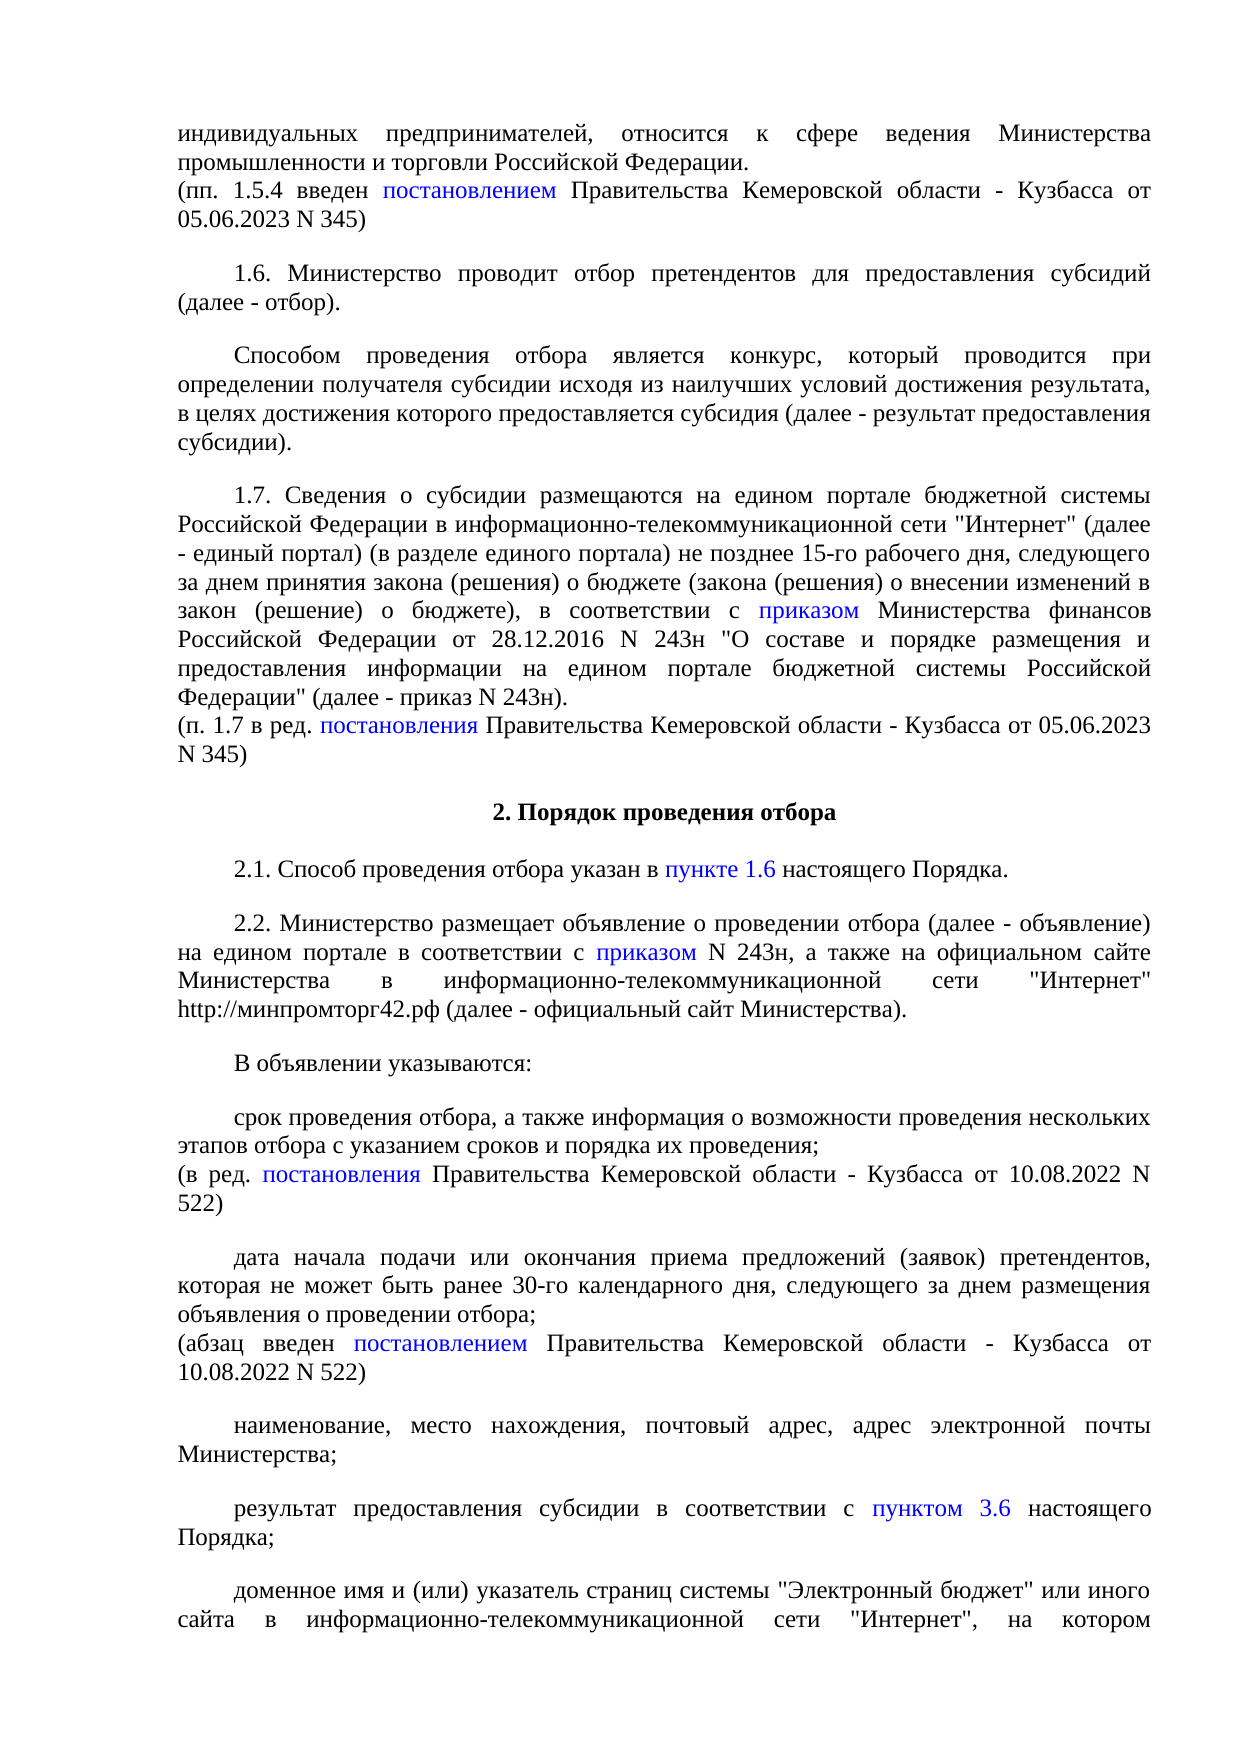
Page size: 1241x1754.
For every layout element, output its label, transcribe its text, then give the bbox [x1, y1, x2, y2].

text 1.7. Сведения о субсидии размещаются на едином портале бюджетной системы Российской Федерации в информационно-телекоммуникационной сети "Интернет" (далее - единый портал) (в разделе единого портала) не позднее 15-го рабочего дня, следующего за днем принятия закона (решения) о бюджете (закона (решения) о внесении изменений в закон (решение) о бюджете), в соответствии с приказом Министерства финансов Российской Федерации от 28.12.2016 N 243н "О составе и порядке размещения и предоставления информации на едином портале бюджетной системы Российской Федерации" (далее - приказ N 243н). [177, 481, 1152, 711]
text 2.2. Министерство размещает объявление о проведении отбора (далее - объявление) на едином портале в соответствии с приказом N 243н, а также на официальном сайте Министерства в информационно-телекоммуникационной сети "Интернет" http://минпромторг42.рф (далее - официальный сайт Министерства). [177, 908, 1152, 1023]
text (п. 1.7 в ред. постановления Правительства Кемеровской области - Кузбасса от 05.06.2023 N 345) [177, 711, 1152, 768]
text результат предоставления субсидии в соответствии с пунктом 3.6 настоящего Порядка; [177, 1493, 1152, 1551]
text 2.1. Способ проведения отбора указан в пункте 1.6 настоящего Порядка. [177, 854, 1152, 883]
title 2. Порядок проведения отбора [177, 797, 1152, 826]
text (пп. 1.5.4 введен постановлением Правительства Кемеровской области - Кузбасса от 05.06.2023 N 345) [177, 176, 1152, 233]
text (в ред. постановления Правительства Кемеровской области - Кузбасса от 10.08.2022 N 522) [177, 1159, 1152, 1217]
text 1.6. Министерство проводит отбор претендентов для предоставления субсидий (далее - отбор). [177, 258, 1152, 316]
text наименование, место нахождения, почтовый адрес, адрес электронной почты Министерства; [177, 1411, 1152, 1468]
text Способом проведения отбора является конкурс, который проводится при определении получателя субсидии исходя из наилучших условий достижения результата, в целях достижения которого предоставляется субсидия (далее - результат предоставления субсидии). [177, 341, 1152, 456]
text дата начала подачи или окончания приема предложений (заявок) претендентов, которая не может быть ранее 30-го календарного дня, следующего за днем размещения объявления о проведении отбора; [177, 1242, 1152, 1328]
text В объявлении указываются: [177, 1048, 1152, 1077]
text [177, 1576, 1152, 1633]
text (абзац введен постановлением Правительства Кемеровской области - Кузбасса от 10.08.2022 N 522) [177, 1328, 1152, 1386]
text срок проведения отбора, а также информация о возможности проведения нескольких этапов отбора с указанием сроков и порядка их проведения; [177, 1102, 1152, 1159]
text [177, 118, 1152, 176]
